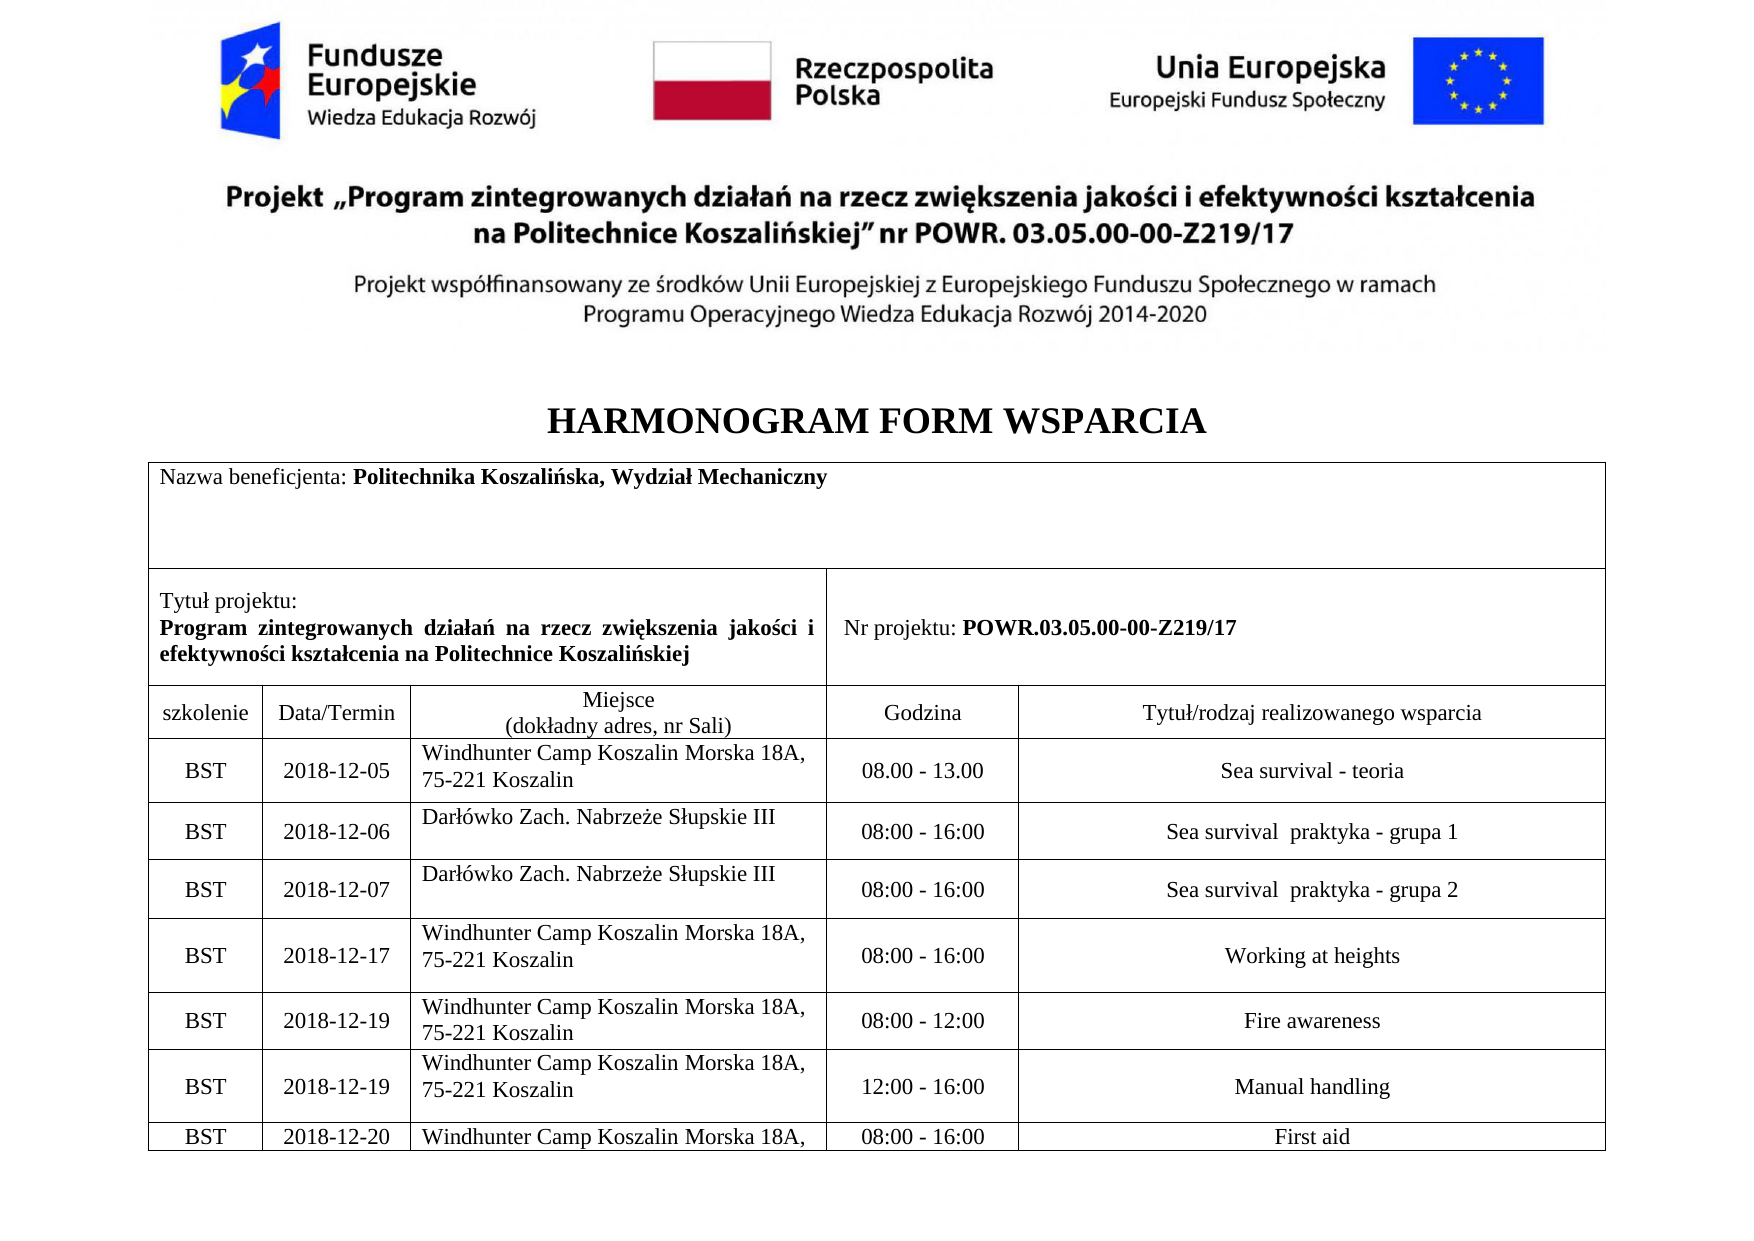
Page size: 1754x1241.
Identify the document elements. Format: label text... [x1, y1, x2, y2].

table_cell Darłówko Zach. Nabrzeże Słupskie III [411, 860, 826, 918]
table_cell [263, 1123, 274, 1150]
table_cell Nr projektu: POWR.03.05.00-00-Z219/17 [827, 569, 1605, 684]
table_cell 2018-12-05 [263, 739, 410, 802]
table_cell BST [149, 803, 262, 859]
table_header Nazwa beneficjenta: Politechnika Koszalińska, Wydział Mechaniczny [149, 463, 1605, 568]
table_cell 12:00 - 16:00 [827, 1050, 1018, 1122]
picture [147, 0, 1607, 352]
table_cell Windhunter Camp Koszalin Morska 18A, 75-221 Koszalin [411, 739, 826, 802]
table_cell Windhunter Camp Koszalin Morska 18A, 75-221 Koszalin [411, 1123, 685, 1150]
table_cell Sea survival - teoria [1019, 739, 1605, 802]
table_cell szkolenie [149, 686, 262, 738]
table_cell 08.00 - 13.00 [827, 739, 1018, 802]
table_cell Manual handling [1019, 1050, 1605, 1122]
table_cell Miejsce (dokładny adres, nr Sali) [411, 686, 826, 738]
table_cell Windhunter Camp Koszalin Morska 18A, 75-221 Koszalin [411, 919, 826, 992]
table_cell Windhunter Camp Koszalin Morska 18A, 75-221 Koszalin [411, 1050, 826, 1122]
table_cell Working at heights [1019, 919, 1605, 992]
table_cell 2018-12-19 [263, 993, 410, 1048]
table_cell Data/Termin [263, 686, 410, 738]
table_cell 2018-12-06 [263, 803, 410, 859]
table_cell 2018-12-07 [263, 860, 410, 918]
table_cell 08:00 - 16:00 [827, 919, 1018, 992]
table_cell BST [149, 860, 262, 918]
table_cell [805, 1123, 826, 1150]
table_cell Fire awareness [1019, 993, 1605, 1048]
table_cell 08:00 - 16:00 [827, 860, 1018, 918]
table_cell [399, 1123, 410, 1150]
table_cell BST [149, 919, 262, 992]
table_cell 08:00 - 16:00 [827, 803, 1018, 859]
table_cell Windhunter Camp Koszalin Morska 18A, 75-221 Koszalin [411, 993, 826, 1048]
table_cell Darłówko Zach. Nabrzeże Słupskie III [411, 803, 826, 859]
table_cell 08:00 - 12:00 [827, 993, 1018, 1048]
table_cell 2018-12-17 [263, 919, 410, 992]
table_cell Sea survival praktyka - grupa 2 [1019, 860, 1605, 918]
table_cell Tytuł projektu: Program zintegrowanych działań na rzecz zwiększenia jakości i efektywności kształcenia na Politechnice Koszalińskiej [149, 569, 826, 684]
table_cell BST [149, 1123, 262, 1150]
table_cell BST [149, 739, 262, 802]
table_cell Tytuł/rodzaj realizowanego wsparcia [1019, 686, 1605, 738]
table_cell Godzina [827, 686, 1018, 738]
table_cell Sea survival praktyka - grupa 1 [1019, 803, 1605, 859]
table_cell 2018-12-19 [263, 1050, 410, 1122]
table_cell BST [149, 1050, 262, 1122]
text HARMONOGRAM FORM WSPARCIA [75, 398, 1679, 442]
table_cell BST [149, 993, 262, 1048]
